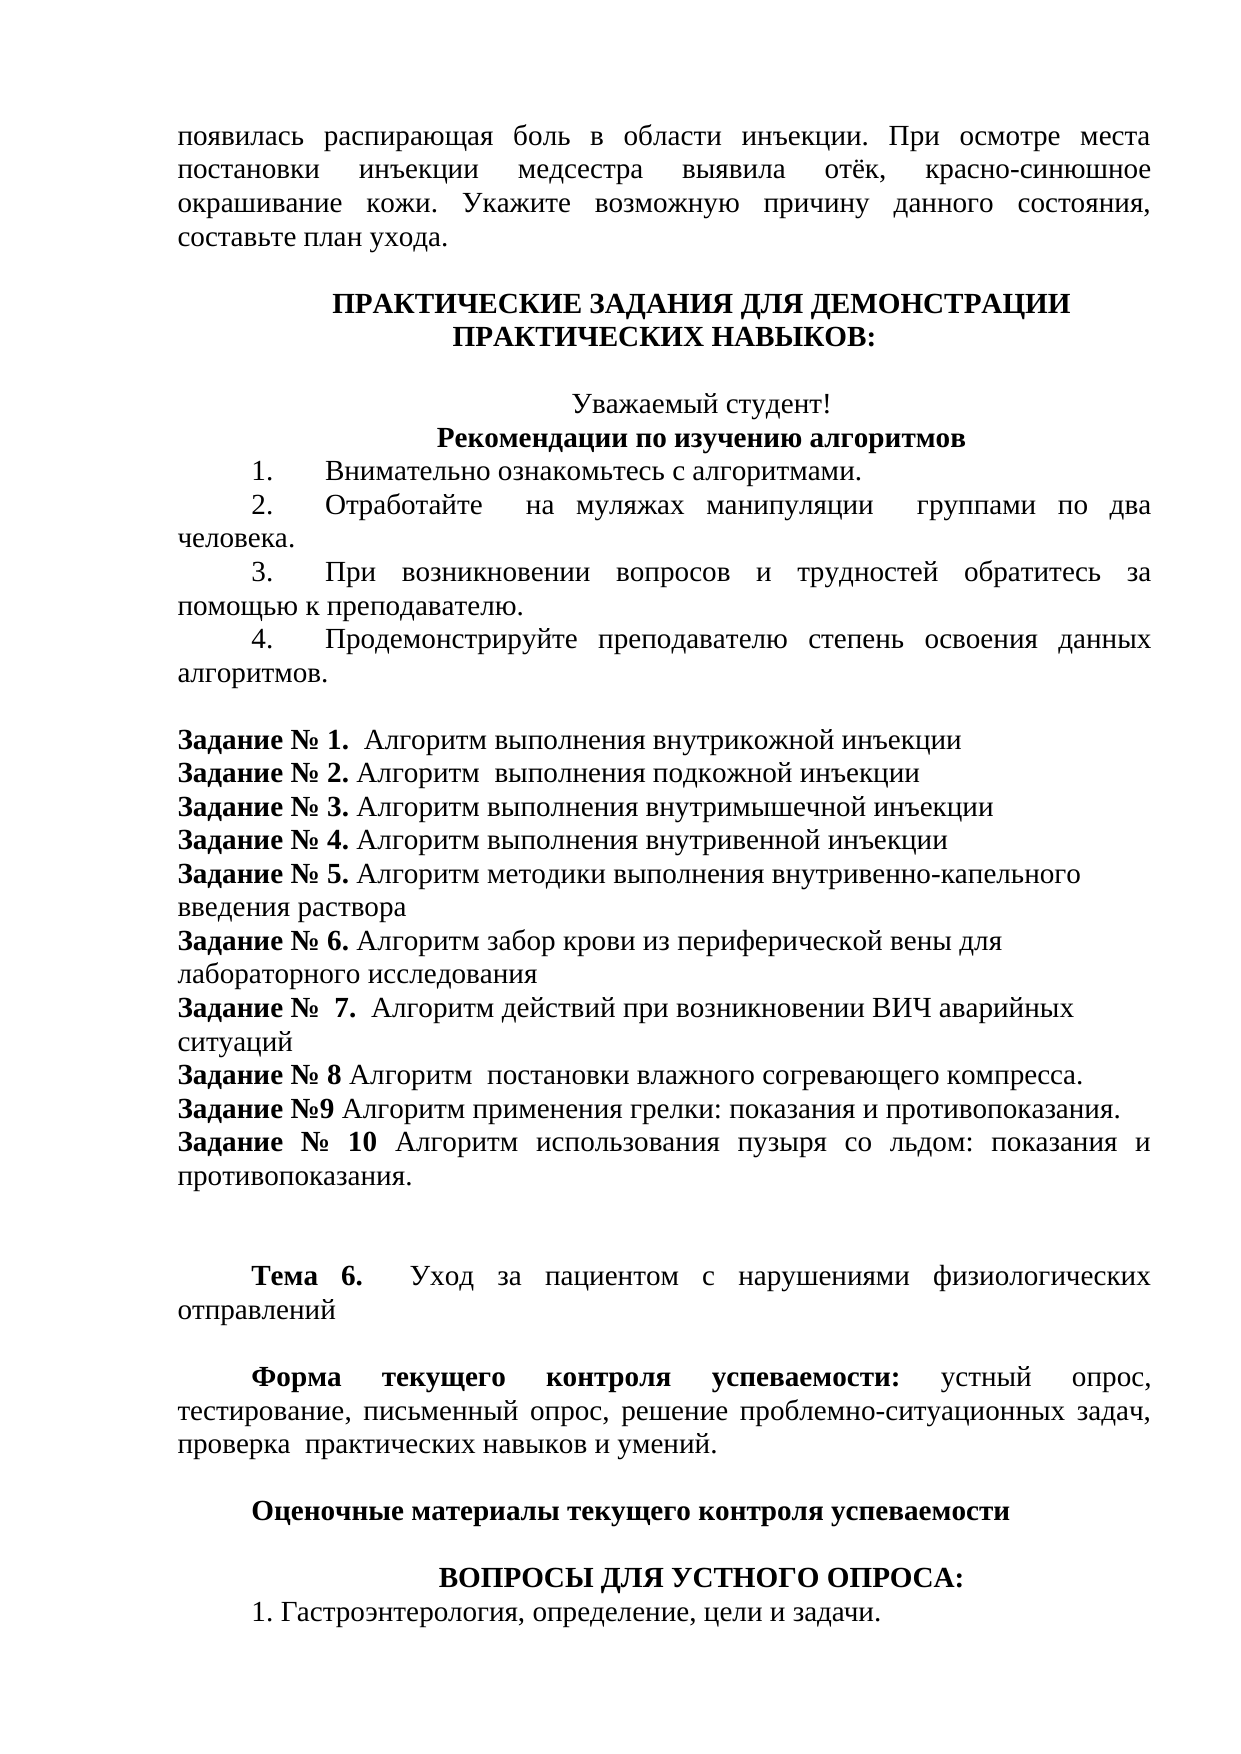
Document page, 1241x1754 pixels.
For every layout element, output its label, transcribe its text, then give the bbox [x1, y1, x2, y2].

text Практические ЗАДАНИЯ ДЛЯ Демонстрации ПРАКТИЧЕСКИХ НАВЫКОВ: [177, 286, 1152, 353]
text Задание № 8 Алгоритм постановки влажного согревающего компресса. [177, 1057, 1152, 1091]
text Оценочные материалы текущего контроля успеваемости [177, 1493, 1152, 1527]
text Задание № 10 Алгоритм использования пузыря со льдом: показания и противопоказания. [177, 1124, 1152, 1191]
text Тема 6. Уход за пациентом с нарушениями физиологических отправлений [177, 1258, 1152, 1326]
text Задание №9 Алгоритм применения грелки: показания и противопоказания. [177, 1091, 1152, 1124]
list При возникновении вопросов и трудностей обратитесь за помощью к преподавателю. [177, 554, 1152, 621]
text Задание № 6. Алгоритм забор крови из периферической вены для лабораторного исследования [177, 923, 1152, 990]
text Задание № 1. Алгоритм выполнения внутрикожной инъекции [177, 722, 1152, 755]
text Задание № 2. Алгоритм выполнения подкожной инъекции [177, 755, 1152, 789]
text Задание № 3. Алгоритм выполнения внутримышечной инъекции [177, 789, 1152, 822]
text Задание № 5. Алгоритм методики выполнения внутривенно-капельного введения раствора [177, 856, 1152, 923]
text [177, 118, 1152, 252]
list Продемонстрируйте преподавателю степень освоения данных алгоритмов. [177, 621, 1152, 688]
text Форма текущего контроля успеваемости: устный опрос, тестирование, письменный опрос, решение проблемно-ситуационных задач, проверка практических навыков и умений. [177, 1359, 1152, 1460]
list Гастроэнтерология, определение, цели и задачи. [177, 1594, 1152, 1627]
list Отработайте на муляжах манипуляции группами по два человека. [177, 487, 1152, 554]
text ВОПРОСЫ ДЛЯ УСТНОГО ОПРОСА: [177, 1560, 1152, 1594]
text Уважаемый студент! [177, 386, 1152, 420]
text Задание № 7. Алгоритм действий при возникновении ВИЧ аварийных ситуаций [177, 990, 1152, 1057]
text Задание № 4. Алгоритм выполнения внутривенной инъекции [177, 822, 1152, 856]
list Внимательно ознакомьтесь с алгоритмами. [177, 453, 1152, 487]
text Рекомендации по изучению алгоритмов [177, 420, 1152, 453]
